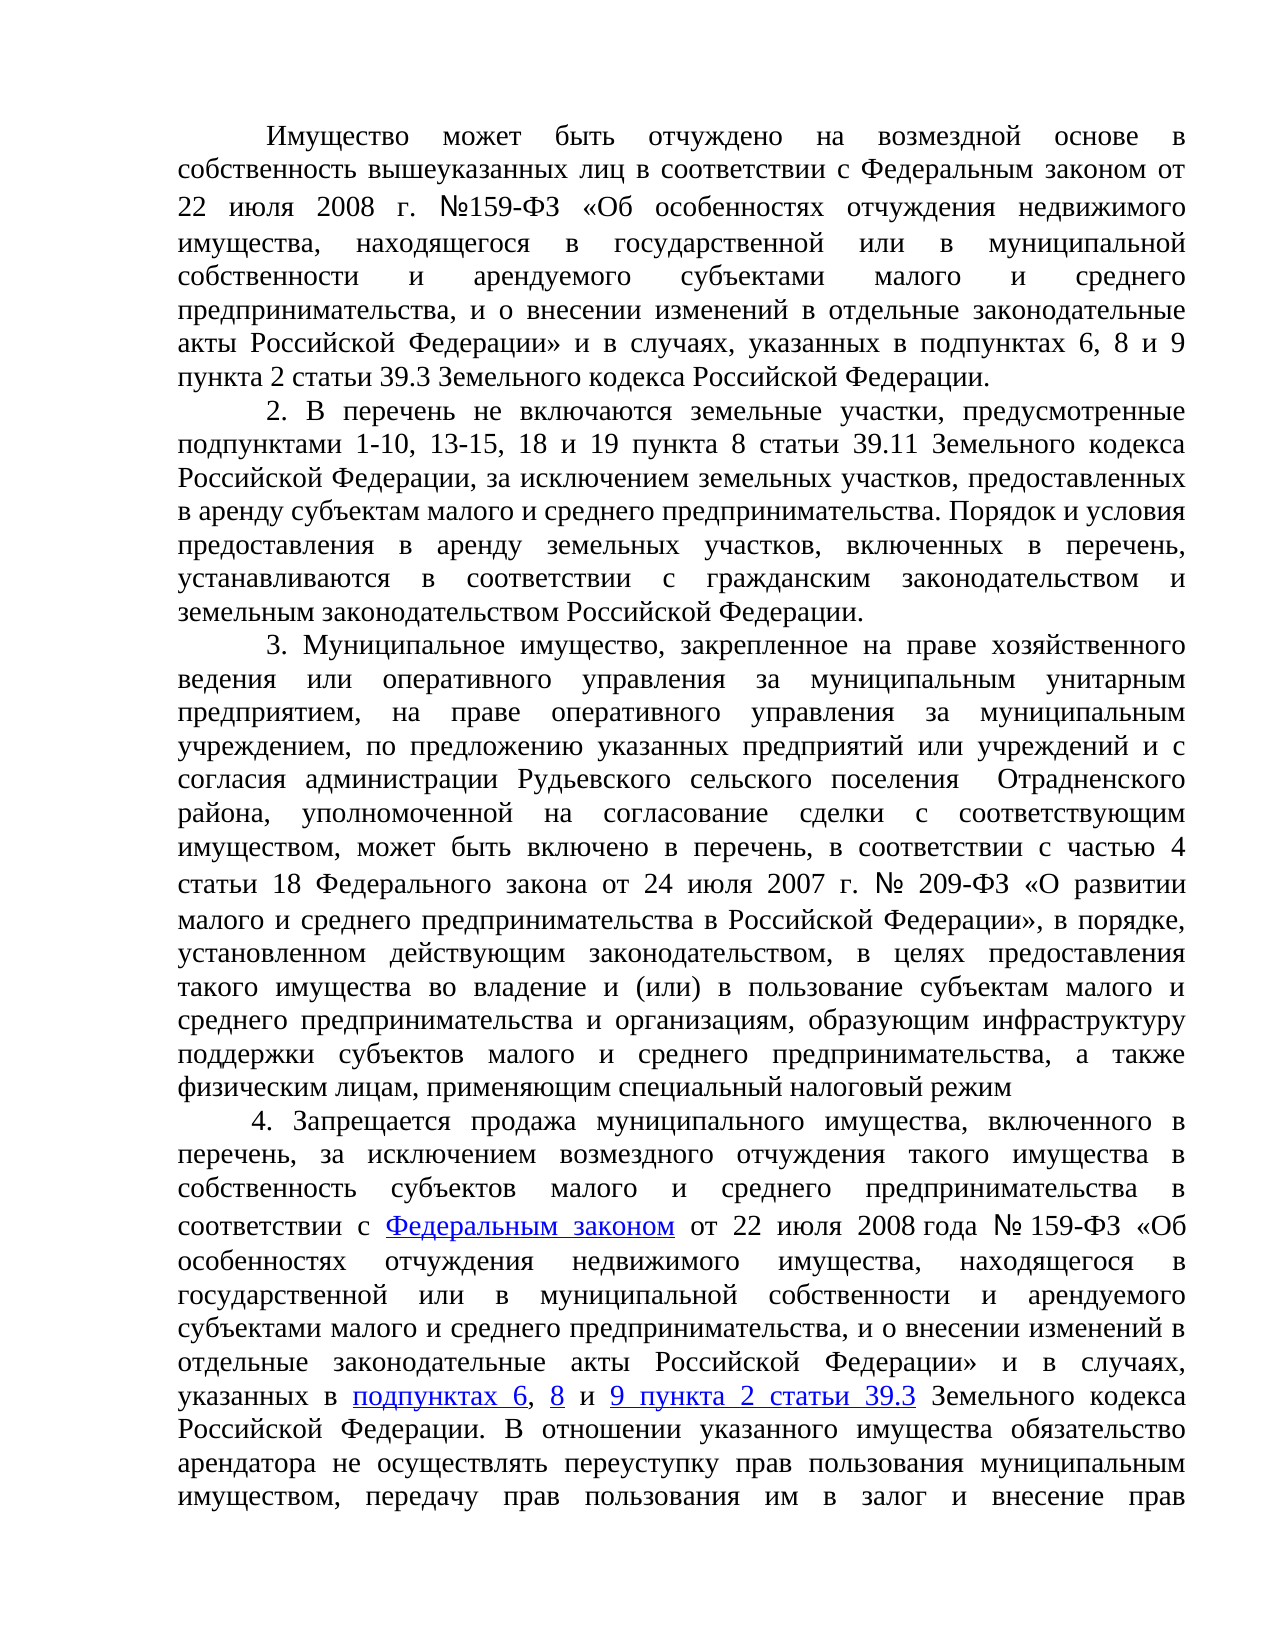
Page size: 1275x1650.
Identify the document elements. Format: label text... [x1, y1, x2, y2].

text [177, 1103, 1186, 1512]
text Имущество может быть отчуждено на возмездной основе в собственность вышеуказанных лиц в соответствии с Федеральным законом от 22 июля 2008 г. №159-ФЗ «Об особенностях отчуждения недвижимого имущества, находящегося в государственной или в муниципальной собственности и арендуемого субъектами малого и среднего предпринимательства, и о внесении изменений в отдельные законодательные акты Российской Федерации» и в случаях, указанных в подпунктах 6, 8 и 9 пункта 2 статьи 39.3 Земельного кодекса Российской Федерации. [177, 118, 1186, 393]
text 3. Муниципальное имущество, закрепленное на праве хозяйственного ведения или оперативного управления за муниципальным унитарным предприятием, на праве оперативного управления за муниципальным учреждением, по предложению указанных предприятий или учреждений и с согласия администрации Рудьевского сельского поселения Отрадненского района, уполномоченной на согласование сделки с соответствующим имуществом, может быть включено в перечень, в соответствии с частью 4 статьи 18 Федерального закона от 24 июля 2007 г. № 209-ФЗ «О развитии малого и среднего предпринимательства в Российской Федерации», в порядке, установленном действующим законодательством, в целях предоставления такого имущества во владение и (или) в пользование субъектам малого и среднего предпринимательства и организациям, образующим инфраструктуру поддержки субъектов малого и среднего предпринимательства, а также физическим лицам, применяющим специальный налоговый режим [177, 627, 1186, 1103]
text 2. В перечень не включаются земельные участки, предусмотренные подпунктами 1-10, 13-15, 18 и 19 пункта 8 статьи 39.11 Земельного кодекса Российской Федерации, за исключением земельных участков, предоставленных в аренду субъектам малого и среднего предпринимательства. Порядок и условия предоставления в аренду земельных участков, включенных в перечень, устанавливаются в соответствии с гражданским законодательством и земельным законодательством Российской Федерации. [177, 393, 1186, 627]
